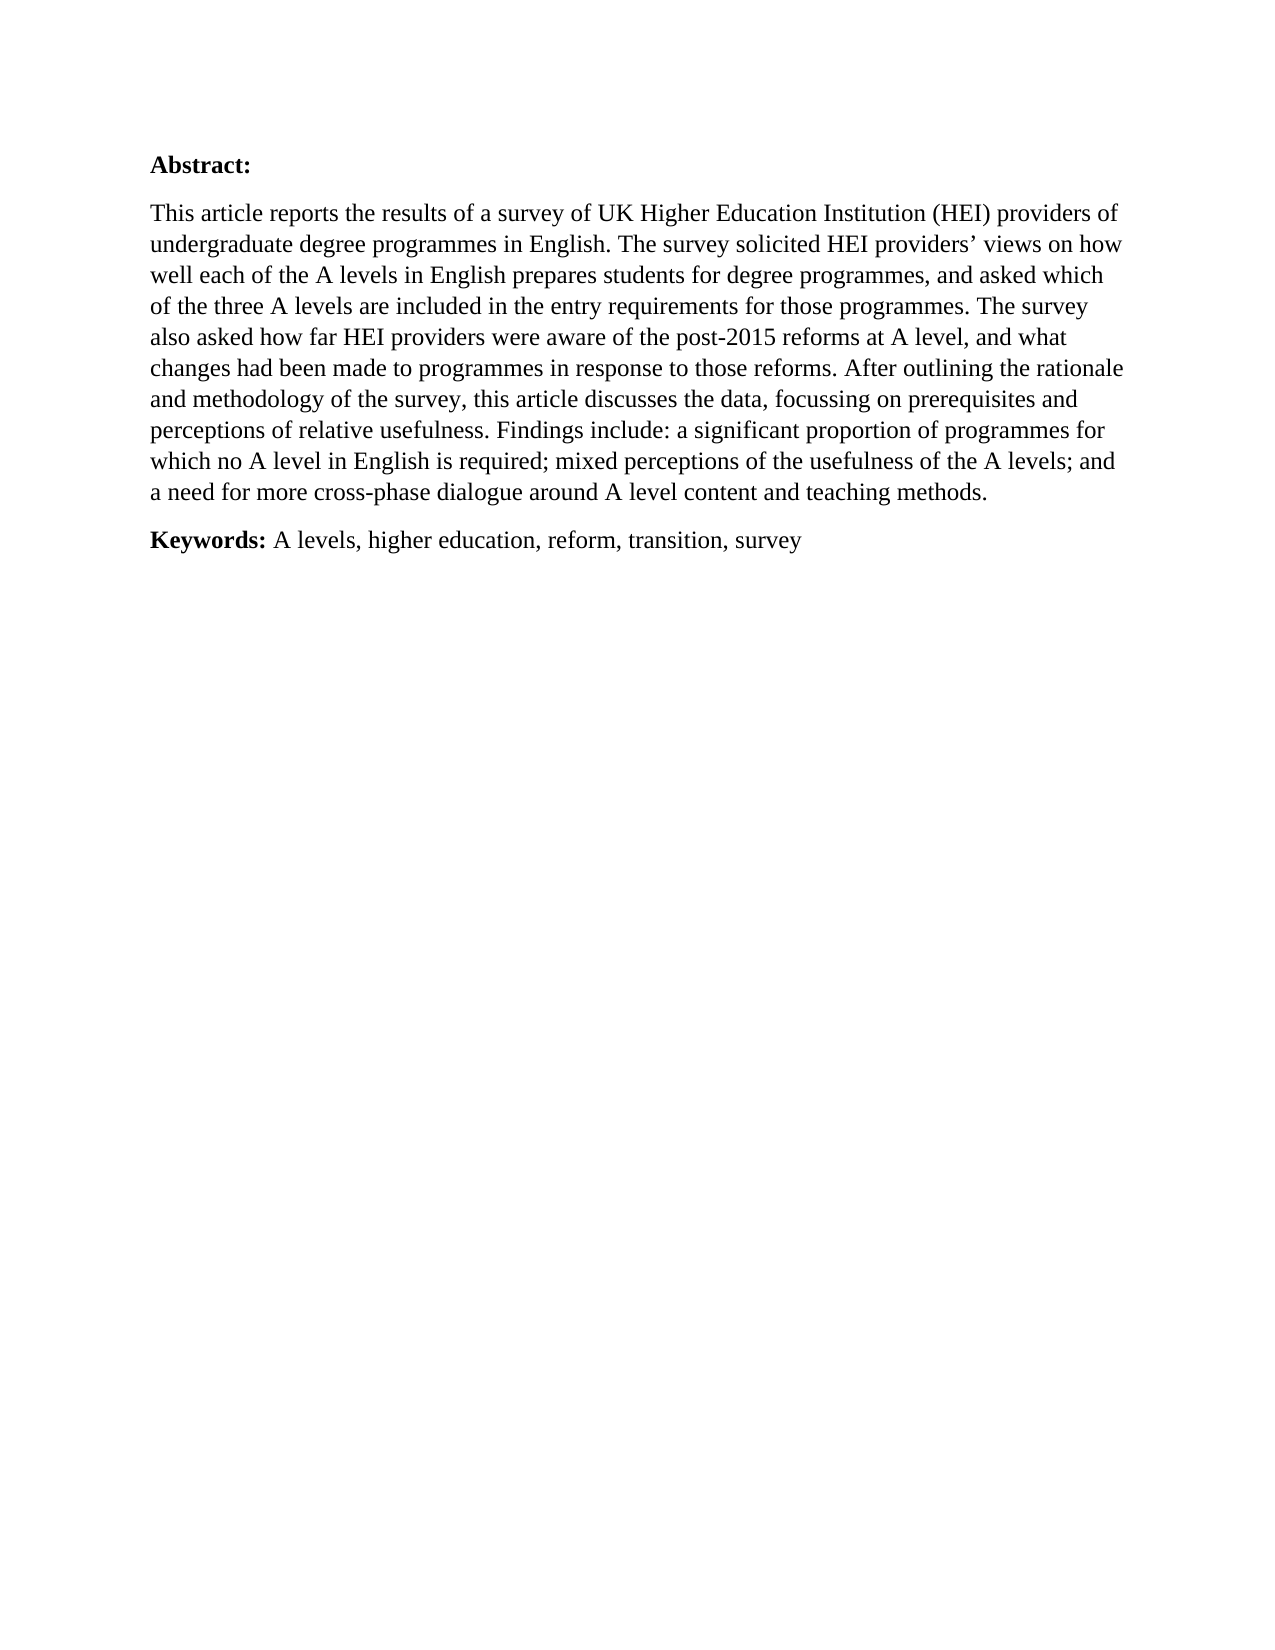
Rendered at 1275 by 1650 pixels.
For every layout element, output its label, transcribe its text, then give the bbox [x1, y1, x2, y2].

text Keywords: A levels, higher education, reform, transition, survey [150, 525, 1125, 553]
text Abstract: [150, 150, 1125, 179]
text This article reports the results of a survey of UK Higher Education Institution (HEI) providers of undergraduate degree programmes in English. The survey solicited HEI providers’ views on how well each of the A levels in English prepares students for degree programmes, and asked which of the three A levels are included in the entry requirements for those programmes. The survey also asked how far HEI providers were aware of the post-2015 reforms at A level, and what changes had been made to programmes in response to those reforms. After outlining the rationale and methodology of the survey, this article discusses the data, focussing on prerequisites and perceptions of relative usefulness. Findings include: a significant proportion of programmes for which no A level in English is required; mixed perceptions of the usefulness of the A levels; and a need for more cross-phase dialogue around A level content and teaching methods. [150, 198, 1125, 506]
